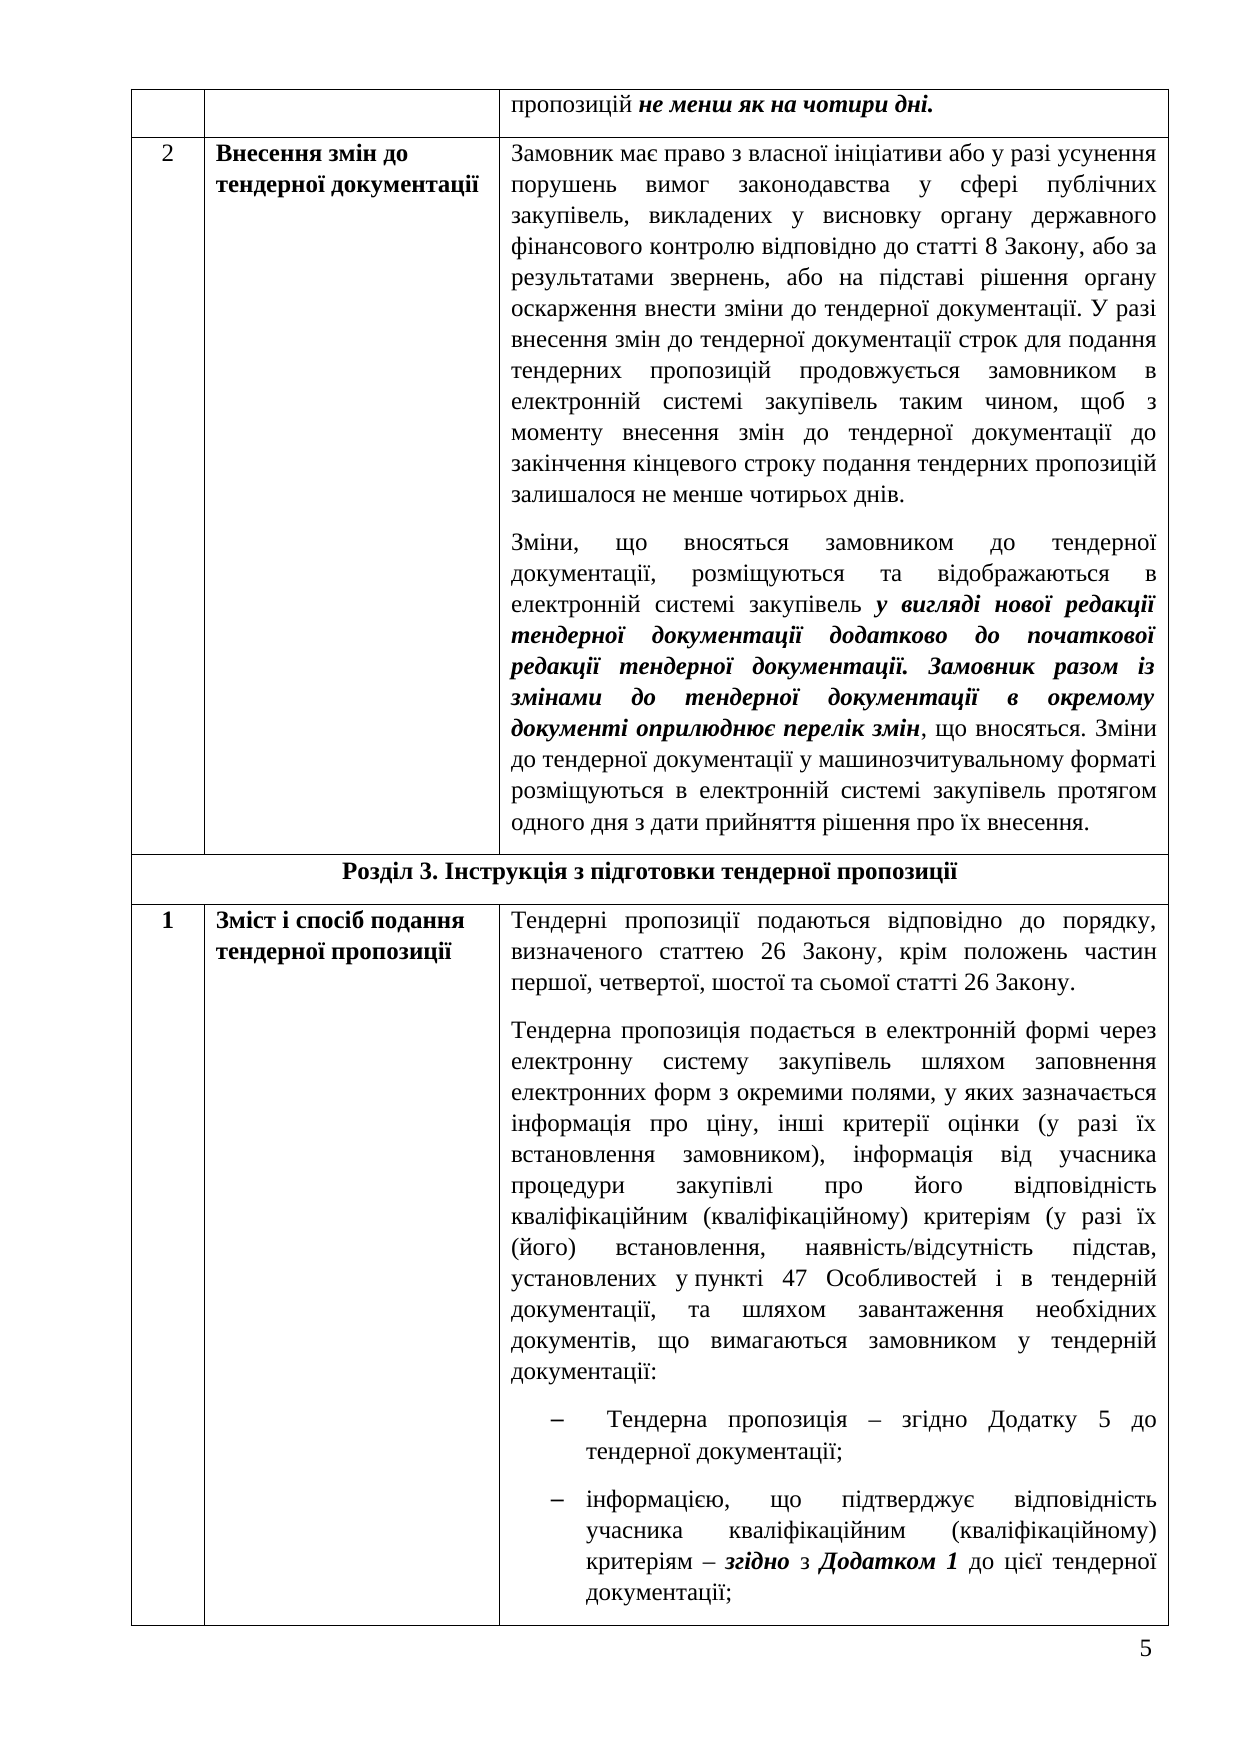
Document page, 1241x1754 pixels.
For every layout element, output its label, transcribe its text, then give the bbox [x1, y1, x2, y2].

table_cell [500, 905, 1168, 1625]
table_cell 1 [132, 90, 204, 137]
table_cell Розділ 3. Інструкція з підготовки тендерної пропозиції [132, 855, 1168, 904]
table_cell 1 [132, 905, 204, 1625]
table_cell 2 [132, 138, 204, 854]
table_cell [500, 90, 1168, 137]
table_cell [205, 90, 499, 137]
table_cell Замовник має право з власної ініціативи або у разі усунення порушень вимог законодавства у сфері публічних закупівель, викладених у висновку органу державного фінансового контролю відповідно до статті 8 Закону, або за результатами звернень, або на підставі рішення органу оскарження внести зміни до тендерної документації. У разі внесення змін до тендерної документації строк для подання тендерних пропозицій продовжується замовником в електронній системі закупівель таким чином, щоб з моменту внесення змін до тендерної документації до закінчення кінцевого строку подання тендерних пропозицій залишалося не менше чотирьох днів. Зміни, що вносяться замовником до тендерної документації, розміщуються та відображаються в електронній системі закупівель у вигляді нової редакції тендерної документації додатково до початкової редакції тендерної документації. Замовник разом із змінами до тендерної документації в окремому документі оприлюднює перелік змін, що вносяться. Зміни до тендерної документації у машинозчитувальному форматі розміщуються в електронній системі закупівель протягом одного дня з дати прийняття рішення про їх внесення. [500, 138, 1168, 854]
table_cell Внесення змін до тендерної документації [205, 138, 499, 854]
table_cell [205, 905, 499, 1625]
